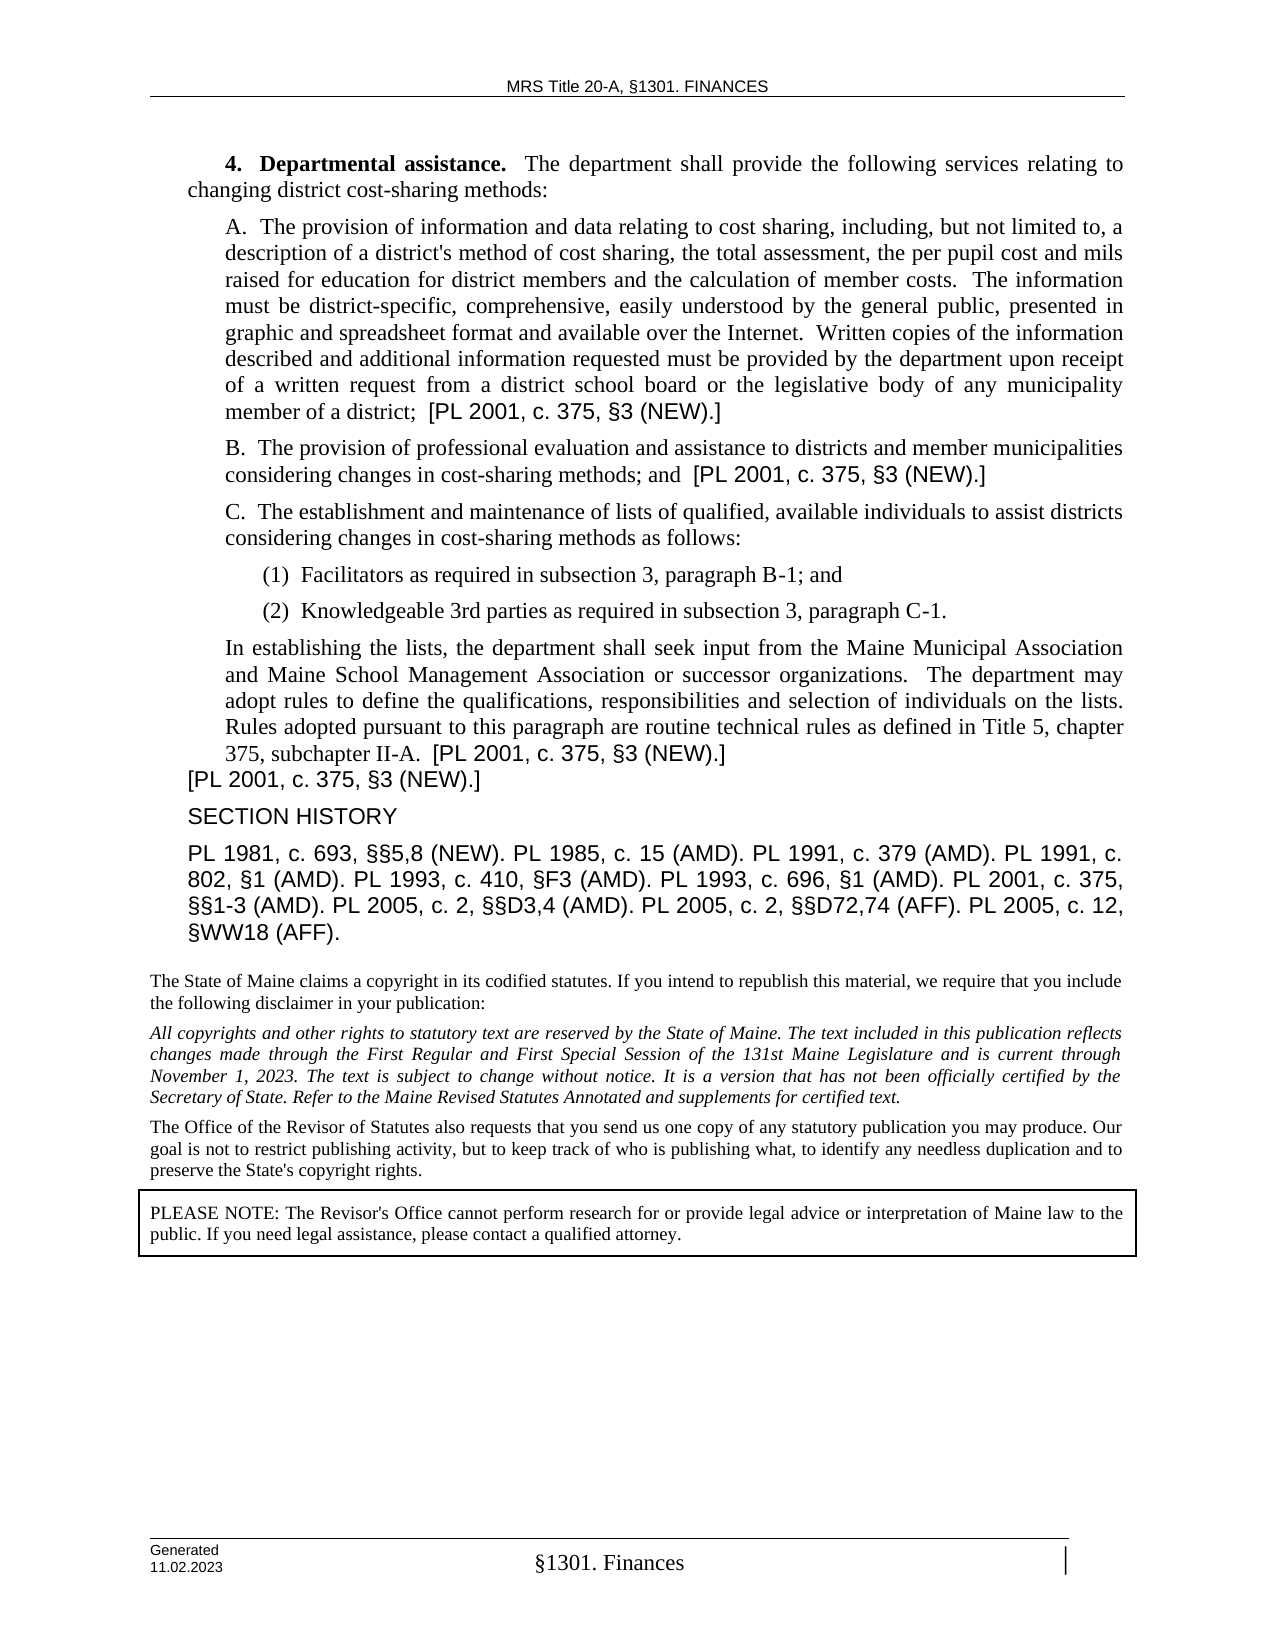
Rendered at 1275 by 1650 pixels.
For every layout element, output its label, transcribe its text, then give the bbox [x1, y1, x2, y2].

text The Office of the Revisor of Statutes also requests that you send us one copy of any statutory publication you may produce. Our goal is not to restrict publishing activity, but to keep track of who is publishing what, to identify any needless duplication and to preserve the State's copyright rights. [150, 1116, 1125, 1181]
text The State of Maine claims a copyright in its codified statutes. If you intend to republish this material, we require that you include the following disclaimer in your publication: [150, 970, 1125, 1013]
text B. The provision of professional evaluation and assistance to districts and member municipalities considering changes in cost-sharing methods; and [PL 2001, c. 375, §3 (NEW).] [225, 434, 1125, 487]
text PLEASE NOTE: The Revisor's Office cannot perform research for or provide legal advice or interpretation of Maine law to the public. If you need legal assistance, please contact a qualified attorney. [140, 1191, 1135, 1255]
text PL 1981, c. 693, §§5,8 (NEW). PL 1985, c. 15 (AMD). PL 1991, c. 379 (AMD). PL 1991, c. 802, §1 (AMD). PL 1993, c. 410, §F3 (AMD). PL 1993, c. 696, §1 (AMD). PL 2001, c. 375, §§1-3 (AMD). PL 2005, c. 2, §§D3,4 (AMD). PL 2005, c. 2, §§D72,74 (AFF). PL 2005, c. 12, §WW18 (AFF). [187, 840, 1125, 945]
text All copyrights and other rights to statutory text are reserved by the State of Maine. The text included in this publication reflects changes made through the First Regular and First Special Session of the 131st Maine Legislature and is current through November 1, 2023 . The text is subject to change without notice. It is a version that has not been officially certified by the Secretary of State. Refer to the Maine Revised Statutes Annotated and supplements for certified text. [150, 1022, 1125, 1108]
text SECTION HISTORY [187, 803, 1125, 829]
text In establishing the lists, the department shall seek input from the Maine Municipal Association and Maine School Management Association or successor organizations. The department may adopt rules to define the qualifications, responsibilities and selection of individuals on the lists. Rules adopted pursuant to this paragraph are routine technical rules as defined in Title 5, chapter 375, subchapter II‑A. [PL 2001, c. 375, §3 (NEW).] [225, 634, 1125, 766]
text [PL 2001, c. 375, §3 (NEW).] [187, 766, 1125, 793]
text (1) Facilitators as required in subsection 3, paragraph B‑1; and [262, 561, 1125, 587]
text A. The provision of information and data relating to cost sharing, including, but not limited to, a description of a district's method of cost sharing, the total assessment, the per pupil cost and mils raised for education for district members and the calculation of member costs. The information must be district-specific, comprehensive, easily understood by the general public, presented in graphic and spreadsheet format and available over the Internet. Written copies of the information described and additional information requested must be provided by the department upon receipt of a written request from a district school board or the legislative body of any municipality member of a district; [PL 2001, c. 375, §3 (NEW).] [225, 213, 1125, 424]
text C. The establishment and maintenance of lists of qualified, available individuals to assist districts considering changes in cost-sharing methods as follows: [225, 498, 1125, 550]
text 4. Departmental assistance. The department shall provide the following services relating to changing district cost-sharing methods: [187, 150, 1125, 203]
text (2) Knowledgeable 3rd parties as required in subsection 3, paragraph C‑1. [262, 598, 1125, 624]
